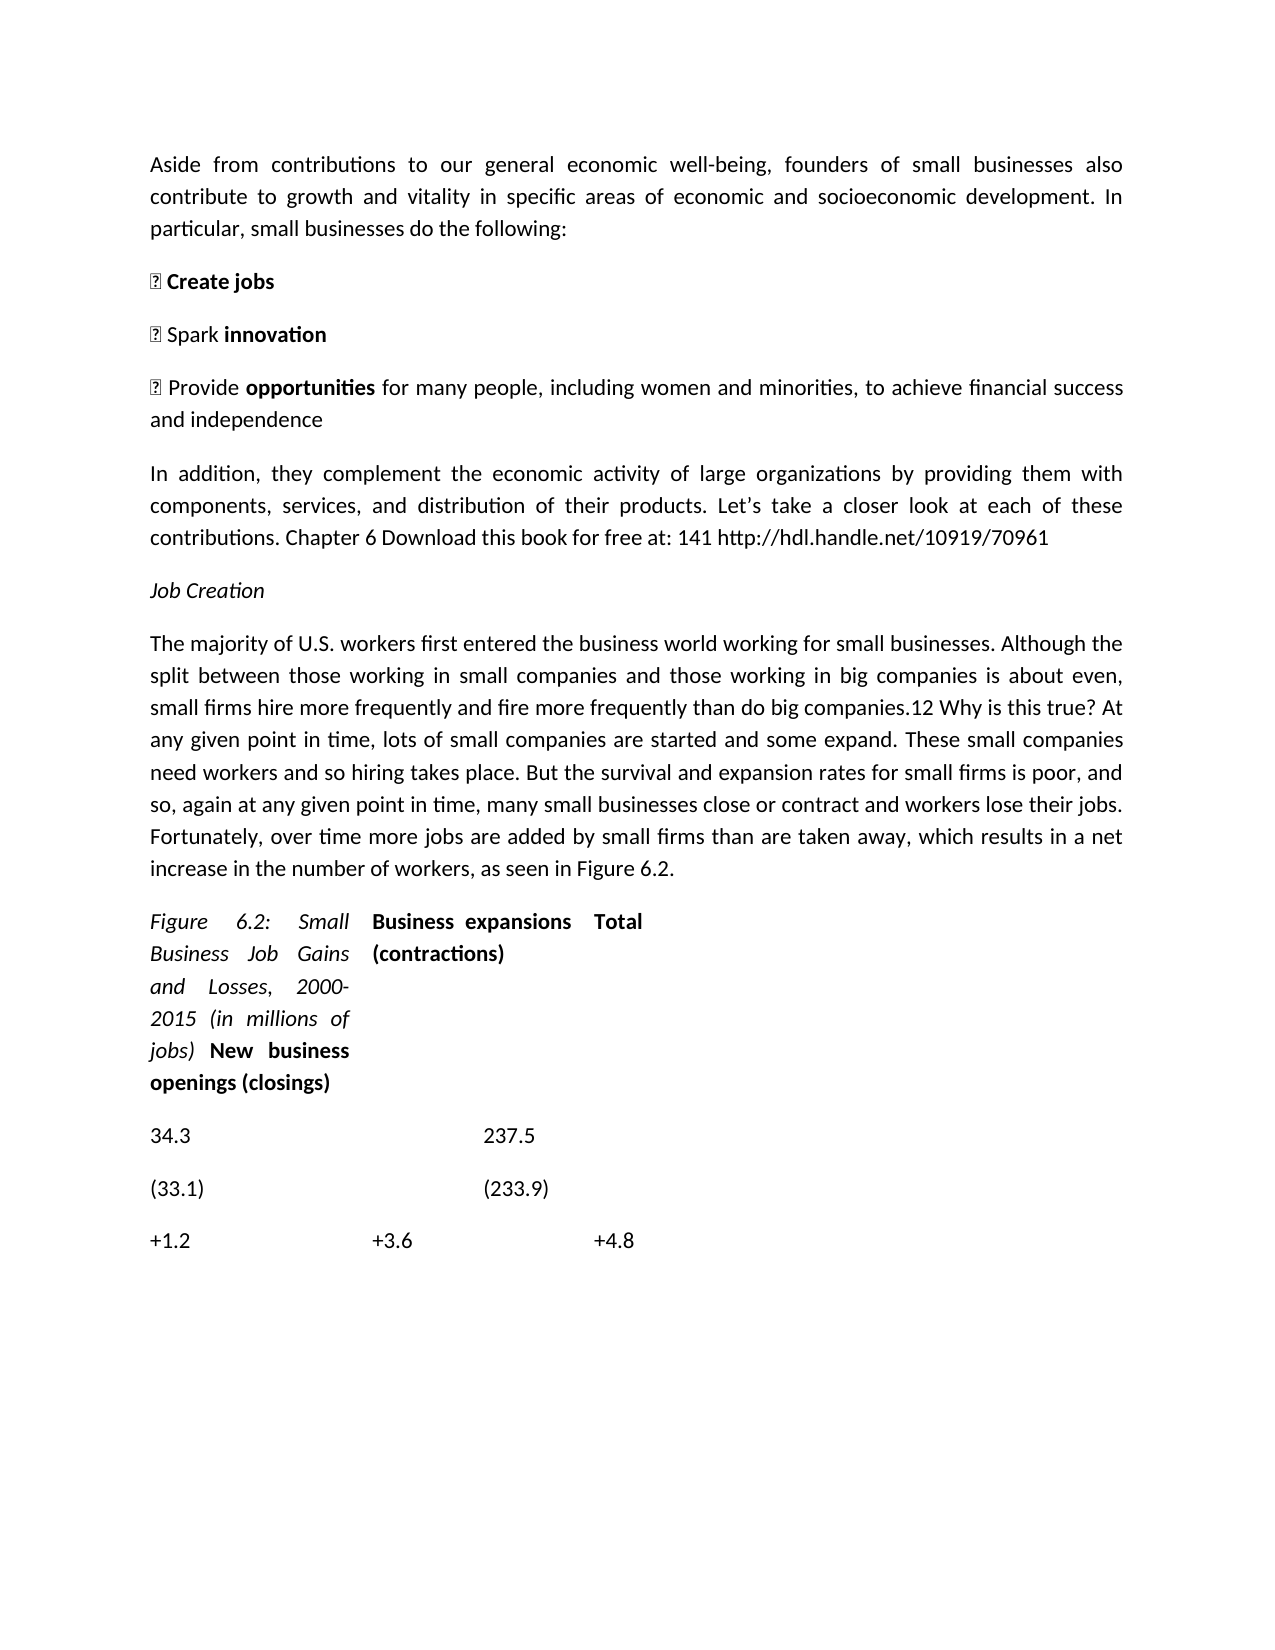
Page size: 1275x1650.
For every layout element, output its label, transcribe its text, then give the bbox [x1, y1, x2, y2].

table_cell +1.2 [139, 1226, 361, 1279]
table_header Figure 6.2: Small Business Job Gains and Losses, 2000-2015 (in millions of jobs) New business openings (closings) [139, 908, 361, 1121]
table_cell 237.5 [472, 1121, 805, 1174]
text  Create jobs [150, 267, 1125, 295]
text  Provide opportunities for many people, including women and minorities, to achieve financial success and independence [150, 373, 1125, 434]
table_cell 34.3 [139, 1121, 472, 1174]
text Aside from contributions to our general economic well-being, founders of small businesses also contribute to growth and vitality in specific areas of economic and socioeconomic development. In particular, small businesses do the following: [150, 150, 1125, 242]
table_cell +3.6 [361, 1226, 583, 1279]
text The majority of U.S. workers first entered the business world working for small businesses. Although the split between those working in small companies and those working in big companies is about even, small firms hire more frequently and fire more frequently than do big companies.12 Why is this true? At any given point in time, lots of small companies are started and some expand. These small companies need workers and so hiring takes place. But the survival and expansion rates for small firms is poor, and so, again at any given point in time, many small businesses close or contract and workers lose their jobs. Fortunately, over time more jobs are added by small firms than are taken away, which results in a net increase in the number of workers, as seen in Figure 6.2. [150, 629, 1125, 882]
text In addition, they complement the economic activity of large organizations by providing them with components, services, and distribution of their products. Let’s take a closer look at each of these contributions. Chapter 6 Download this book for free at: 141 http://hdl.handle.net/10919/70961 [150, 459, 1125, 551]
table_cell +4.8 [583, 1226, 805, 1279]
table_header Business expansions (contractions) [361, 908, 583, 1121]
table_cell (233.9) [472, 1174, 805, 1226]
text Job Creation [150, 576, 1125, 604]
table_header Total [583, 908, 805, 1121]
table_cell (33.1) [139, 1174, 472, 1226]
text  Spark innovation [150, 320, 1125, 348]
